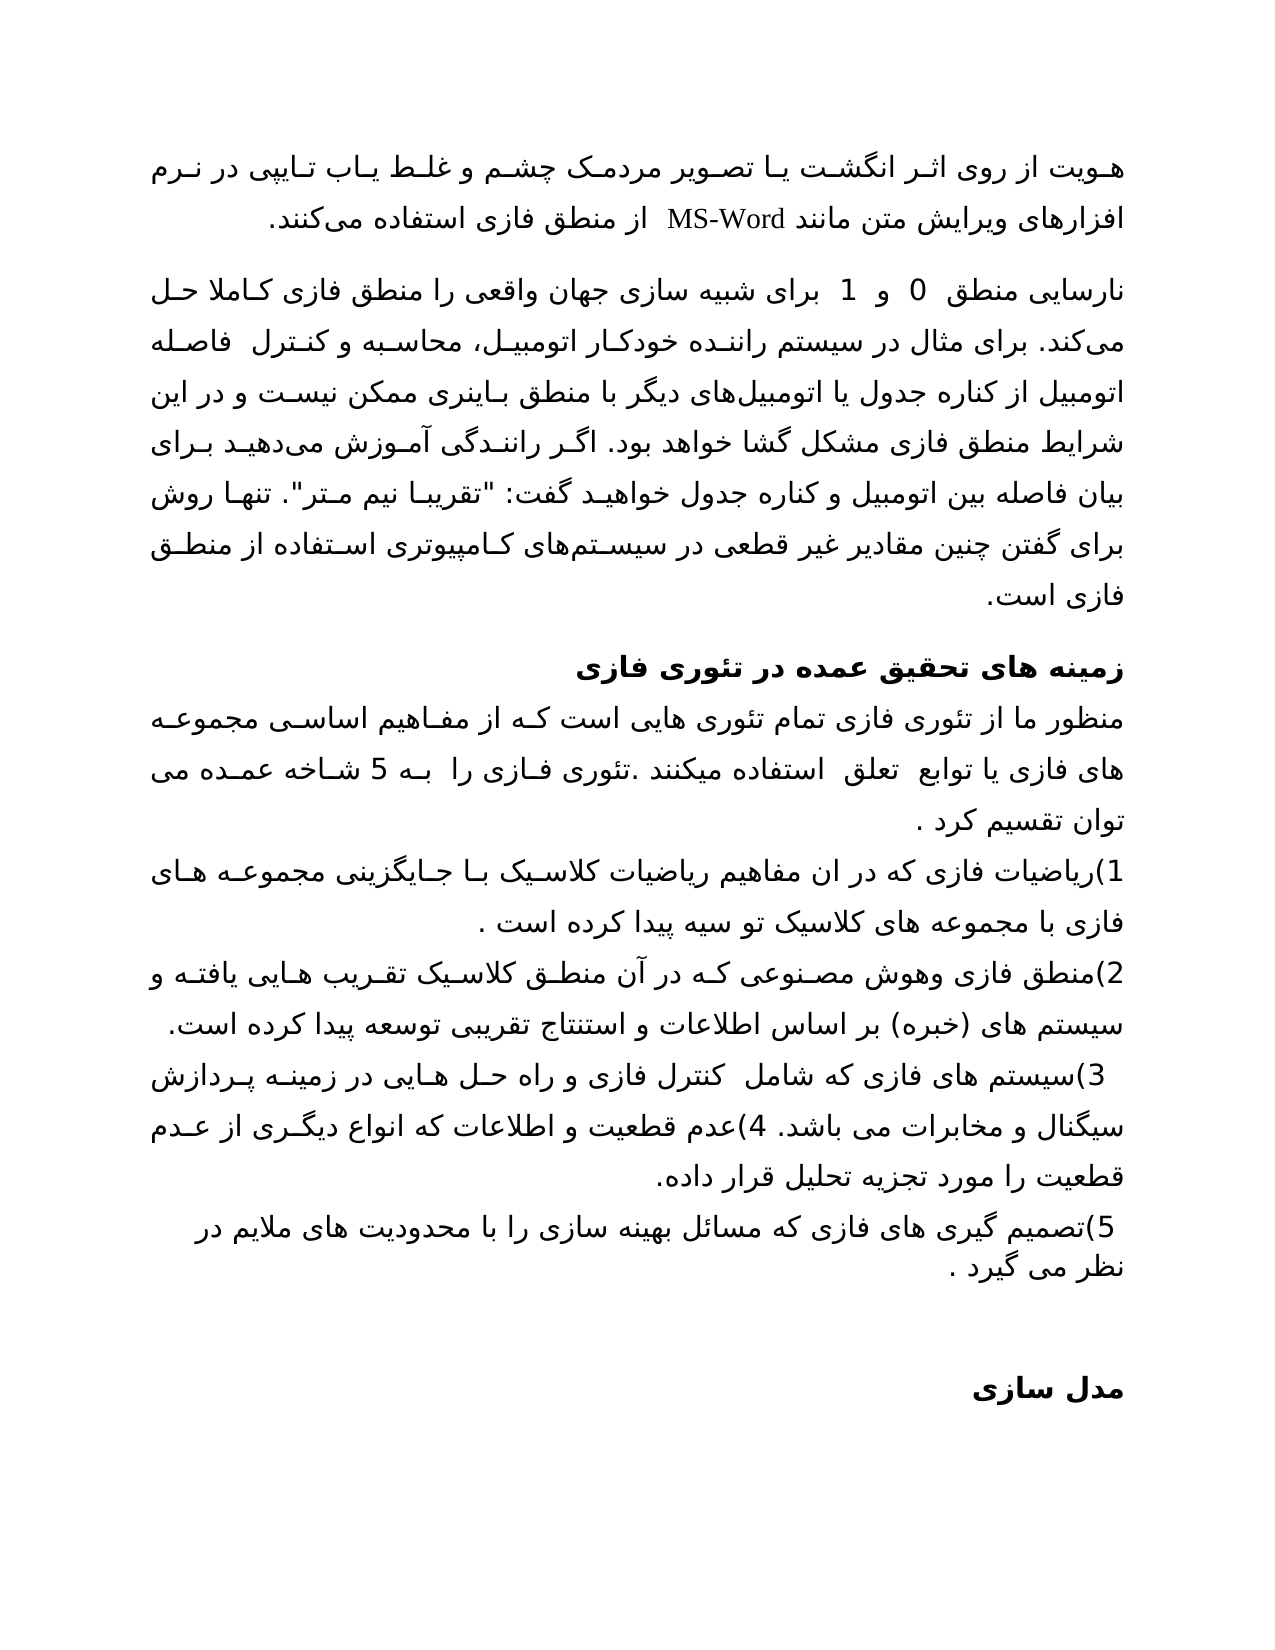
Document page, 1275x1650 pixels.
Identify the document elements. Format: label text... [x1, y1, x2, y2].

text نارسایی منطق 0 و 1 برای شبیه سازی جهان واقعی را منطق فازی کاملا حل می‌کند. برای مثال در سیستم راننده خودکار اتومبیل، محاسبه و کنترل فاصله اتومبیل از کناره جدول یا اتومبیل‌های دیگر با منطق باینری ممکن نیست و در این شرایط منطق فازی مشکل گشا خواهد بود. اگر رانندگی آموزش می‌دهید برای بیان فاصله بین اتومبیل و کناره جدول خواهید گفت: "تقریبا نیم متر". تنها روش برای گفتن چنین مقادیر غیر قطعی در سیستم‌های کامپیوتری استفاده از منطق فازی است. [150, 273, 1125, 613]
text 3)سیستم های فازی که شامل کنترل فازی و راه حل هایی در زمینه پردازش سیگنال و مخابرات می باشد. 4)عدم قطعیت و اطلاعات که انواع دیگری از عدم قطعیت را مورد تجزیه تحلیل قرار داده. [150, 1058, 1125, 1194]
text 5)تصمیم گیری های فازی که مسائل بهینه سازی را با محدودیت های ملایم در نظر می گیرد . [150, 1211, 1125, 1284]
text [150, 150, 1125, 235]
text منظور ما از تئوری فازی تمام تئوری هایی است که از مفاهیم اساسی مجموعه های فازی یا توابع تعلق استفاده میکنند .تئوری فازی را به 5 شاخه عمده می توان تقسیم کرد . [150, 701, 1125, 837]
text مدل سازی [150, 1371, 1125, 1405]
text زمینه های تحقیق عمده در تئوری فازی [150, 650, 1125, 684]
text 1)ریاضیات فازی که در ان مفاهیم ریاضیات کلاسیک با جایگزینی مجموعه های فازی با مجموعه های کلاسیک تو سیه پیدا کرده است . [150, 854, 1125, 939]
text 2)منطق فازی وهوش مصنوعی که در آن منطق کلاسیک تقریب هایی یافته و سیستم های (خبره) بر اساس اطلاعات و استنتاج تقریبی توسعه پیدا کرده است. [150, 956, 1125, 1041]
